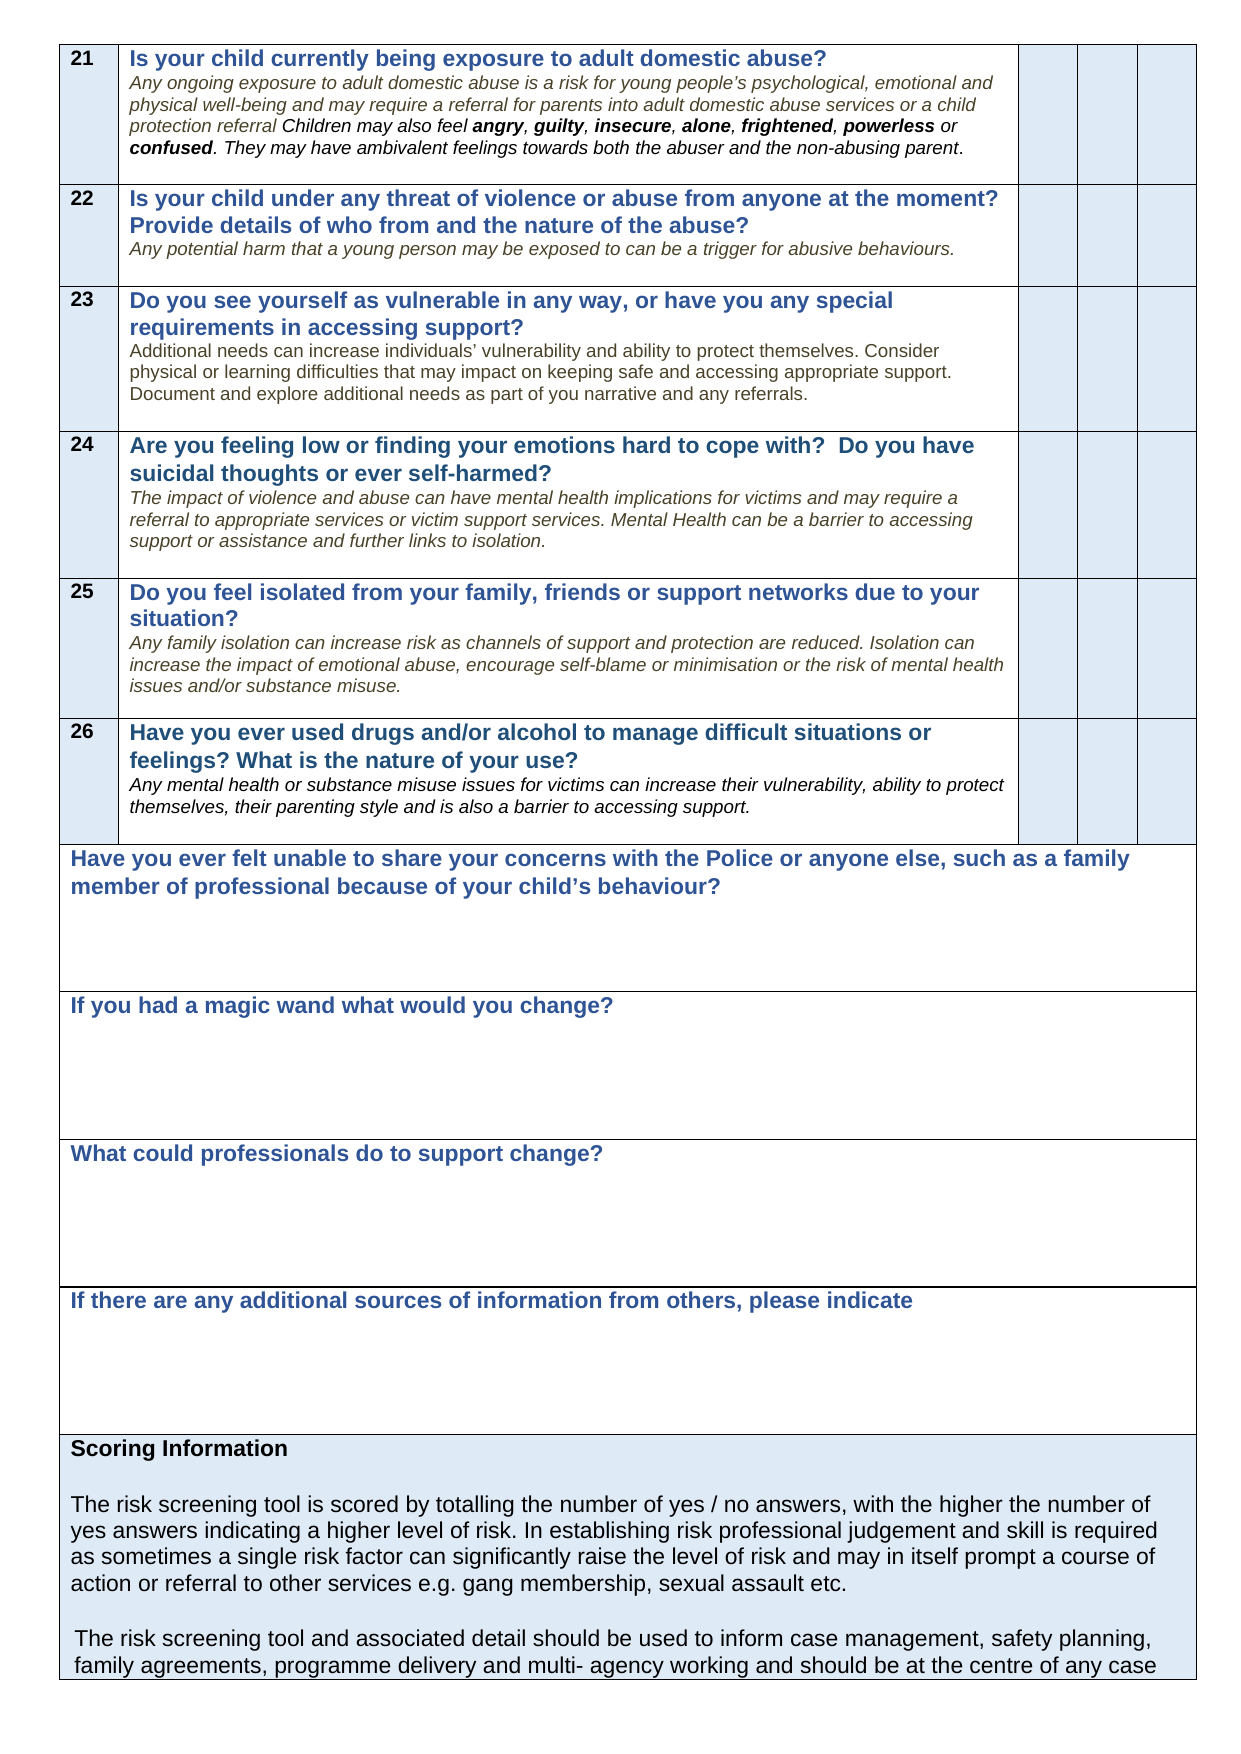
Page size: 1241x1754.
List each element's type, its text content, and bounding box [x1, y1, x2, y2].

table_cell [1078, 579, 1137, 718]
table_cell [1019, 432, 1077, 578]
table_cell [1078, 45, 1137, 184]
table_cell 25 [60, 579, 118, 718]
table_cell Are you feeling low or finding your emotions hard to cope with? Do you have suicidal thoughts or ever self-harmed? The impact of violence and abuse can have mental health implications for victims and may require a referral to appropriate services or victim support services. Mental Health can be a barrier to accessing support or assistance and further links to isolation. [119, 432, 1018, 578]
table_cell 21 [60, 45, 118, 184]
table_cell [1138, 45, 1196, 184]
table_cell [1138, 579, 1196, 718]
table_cell Is your child currently being exposure to adult domestic abuse? Any ongoing exposure to adult domestic abuse is a risk for young people’s psychological, emotional and physical well-being and may require a referral for parents into adult domestic abuse services or a child protection referral Children may also feel angry, guilty, insecure, alone, frightened, powerless or confused. They may have ambivalent feelings towards both the abuser and the non-abusing parent. [119, 45, 1018, 184]
table_cell What could professionals do to support change? [60, 1140, 1196, 1286]
table_cell [1019, 287, 1077, 431]
table_cell Have you ever used drugs and/or alcohol to manage difficult situations or feelings? What is the nature of your use? Any mental health or substance misuse issues for victims can increase their vulnerability, ability to protect themselves, their parenting style and is also a barrier to accessing support. [119, 719, 1018, 844]
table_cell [60, 1435, 1196, 1679]
table_cell Do you feel isolated from your family, friends or support networks due to your situation? Any family isolation can increase risk as channels of support and protection are reduced. Isolation can increase the impact of emotional abuse, encourage self-blame or minimisation or the risk of mental health issues and/or substance misuse. [119, 579, 1018, 718]
table_cell 26 [60, 719, 118, 844]
table_cell If there are any additional sources of information from others, please indicate [60, 1288, 1196, 1434]
table_cell [1078, 719, 1137, 844]
table_cell Have you ever felt unable to share your concerns with the Police or anyone else, such as a family member of professional because of your child’s behaviour? [60, 845, 1196, 991]
table_cell If you had a magic wand what would you change? [60, 992, 1196, 1139]
table_cell Is your child under any threat of violence or abuse from anyone at the moment? Provide details of who from and the nature of the abuse? Any potential harm that a young person may be exposed to can be a trigger for abusive behaviours. [119, 185, 1018, 286]
table_cell [1019, 45, 1077, 184]
table_cell [1138, 719, 1196, 844]
table_cell [1019, 579, 1077, 718]
table_cell [1019, 719, 1077, 844]
table_cell [1078, 185, 1137, 286]
table_cell [1078, 287, 1137, 431]
table_cell [1138, 185, 1196, 286]
table_cell [1138, 287, 1196, 431]
table_cell [1138, 432, 1196, 578]
table_cell [1078, 432, 1137, 578]
table_cell Do you see yourself as vulnerable in any way, or have you any special requirements in accessing support? Additional needs can increase individuals’ vulnerability and ability to protect themselves. Consider physical or learning difficulties that may impact on keeping safe and accessing appropriate support. Document and explore additional needs as part of you narrative and any referrals. [119, 287, 1018, 431]
table_cell 24 [60, 432, 118, 578]
table_cell [1019, 185, 1077, 286]
table_cell 23 [60, 287, 118, 431]
table_cell 22 [60, 185, 118, 286]
